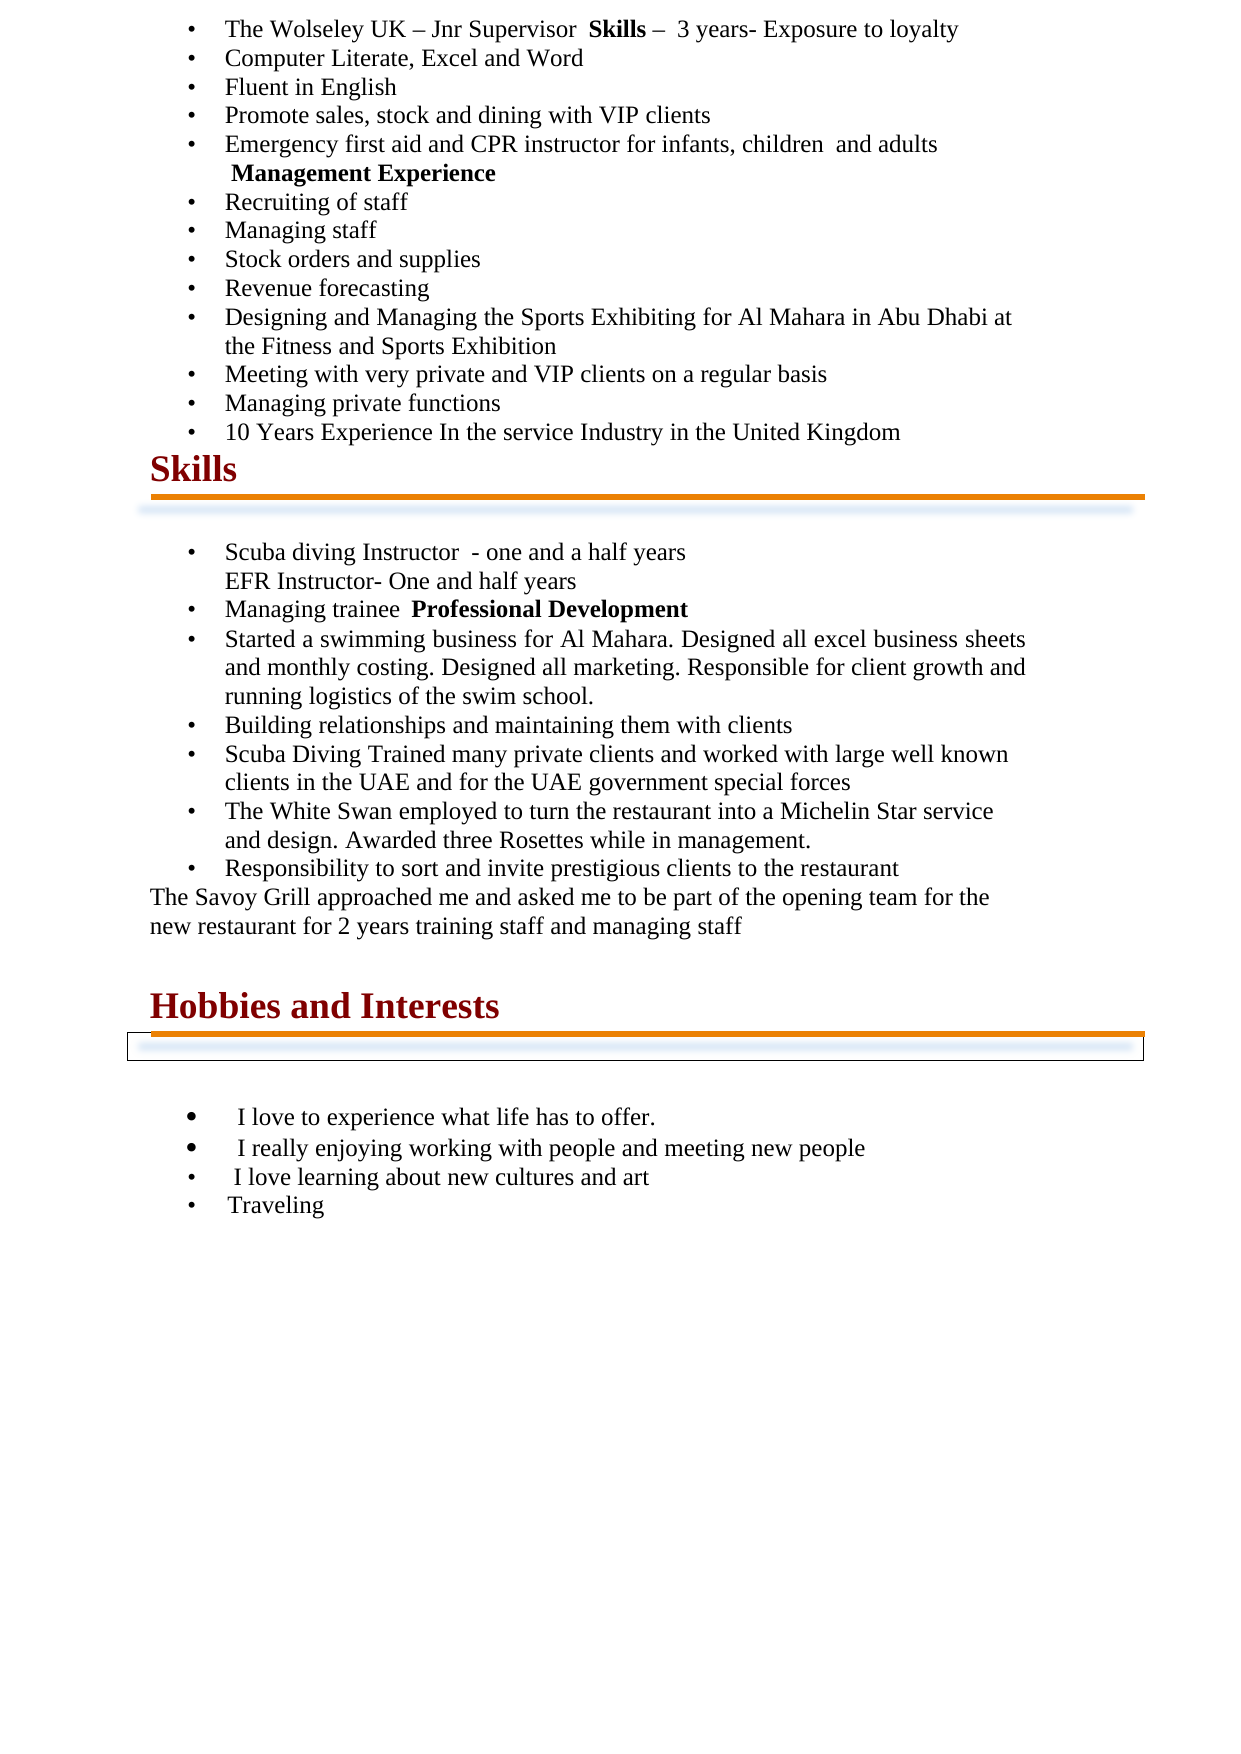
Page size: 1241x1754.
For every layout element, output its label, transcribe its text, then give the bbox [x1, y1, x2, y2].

picture [128, 1033, 1143, 1060]
list Started a swimming business for Al Mahara. Designed all excel business sheets and monthly costing. Designed all marketing. Responsible for client growth and running logistics of the swim school. [187, 624, 1026, 710]
list Managing private functions [187, 388, 1140, 417]
list Traveling [187, 1191, 1140, 1219]
list I love to experience what life has to offer. [187, 1101, 1140, 1132]
list Promote sales, stock and dining with VIP clients [187, 101, 1140, 129]
list Meeting with very private and VIP clients on a regular basis [187, 360, 1140, 388]
subtitle Management Experience [231, 158, 1140, 187]
list Building relationships and maintaining them with clients [187, 710, 1140, 739]
list 10 Years Experience In the service Industry in the United Kingdom [187, 417, 1140, 446]
list I love learning about new cultures and art [187, 1162, 1140, 1191]
list The Wolseley UK – Jnr Supervisor Skills – 3 years- Exposure to loyalty [187, 15, 1140, 43]
picture [127, 495, 1144, 524]
list Stock orders and supplies [187, 245, 1140, 273]
list Responsibility to sort and invite prestigious clients to the restaurant [187, 854, 1140, 882]
list Fluent in English [187, 72, 1140, 101]
list Managing trainee Professional Development [187, 595, 1140, 624]
list Scuba diving Instructor - one and a half years EFR Instructor- One and half years [187, 538, 686, 595]
list Computer Literate, Excel and Word [187, 43, 1140, 72]
list Managing staff [187, 216, 1140, 244]
subtitle Hobbies and Interests [149, 983, 1140, 1026]
list Designing and Managing the Sports Exhibiting for Al Mahara in Abu Dhabi at the Fitness and Sports Exhibition [187, 303, 1012, 360]
list Scuba Diving Trained many private clients and worked with large well known clients in the UAE and for the UAE government special forces [187, 739, 1008, 796]
list Emergency first aid and CPR instructor for infants, children and adults [187, 130, 1140, 158]
list I really enjoying working with people and meeting new people [187, 1132, 1140, 1162]
list Revenue forecasting [187, 273, 1140, 302]
list The White Swan employed to turn the restaurant into a Michelin Star service and design. Awarded three Rosettes while in management. [187, 796, 994, 854]
text The Savoy Grill approached me and asked me to be part of the opening team for the new restaurant for 2 years training staff and managing staff [149, 883, 1008, 940]
subtitle Skills [149, 446, 1140, 489]
list Recruiting of staff [187, 187, 1140, 216]
